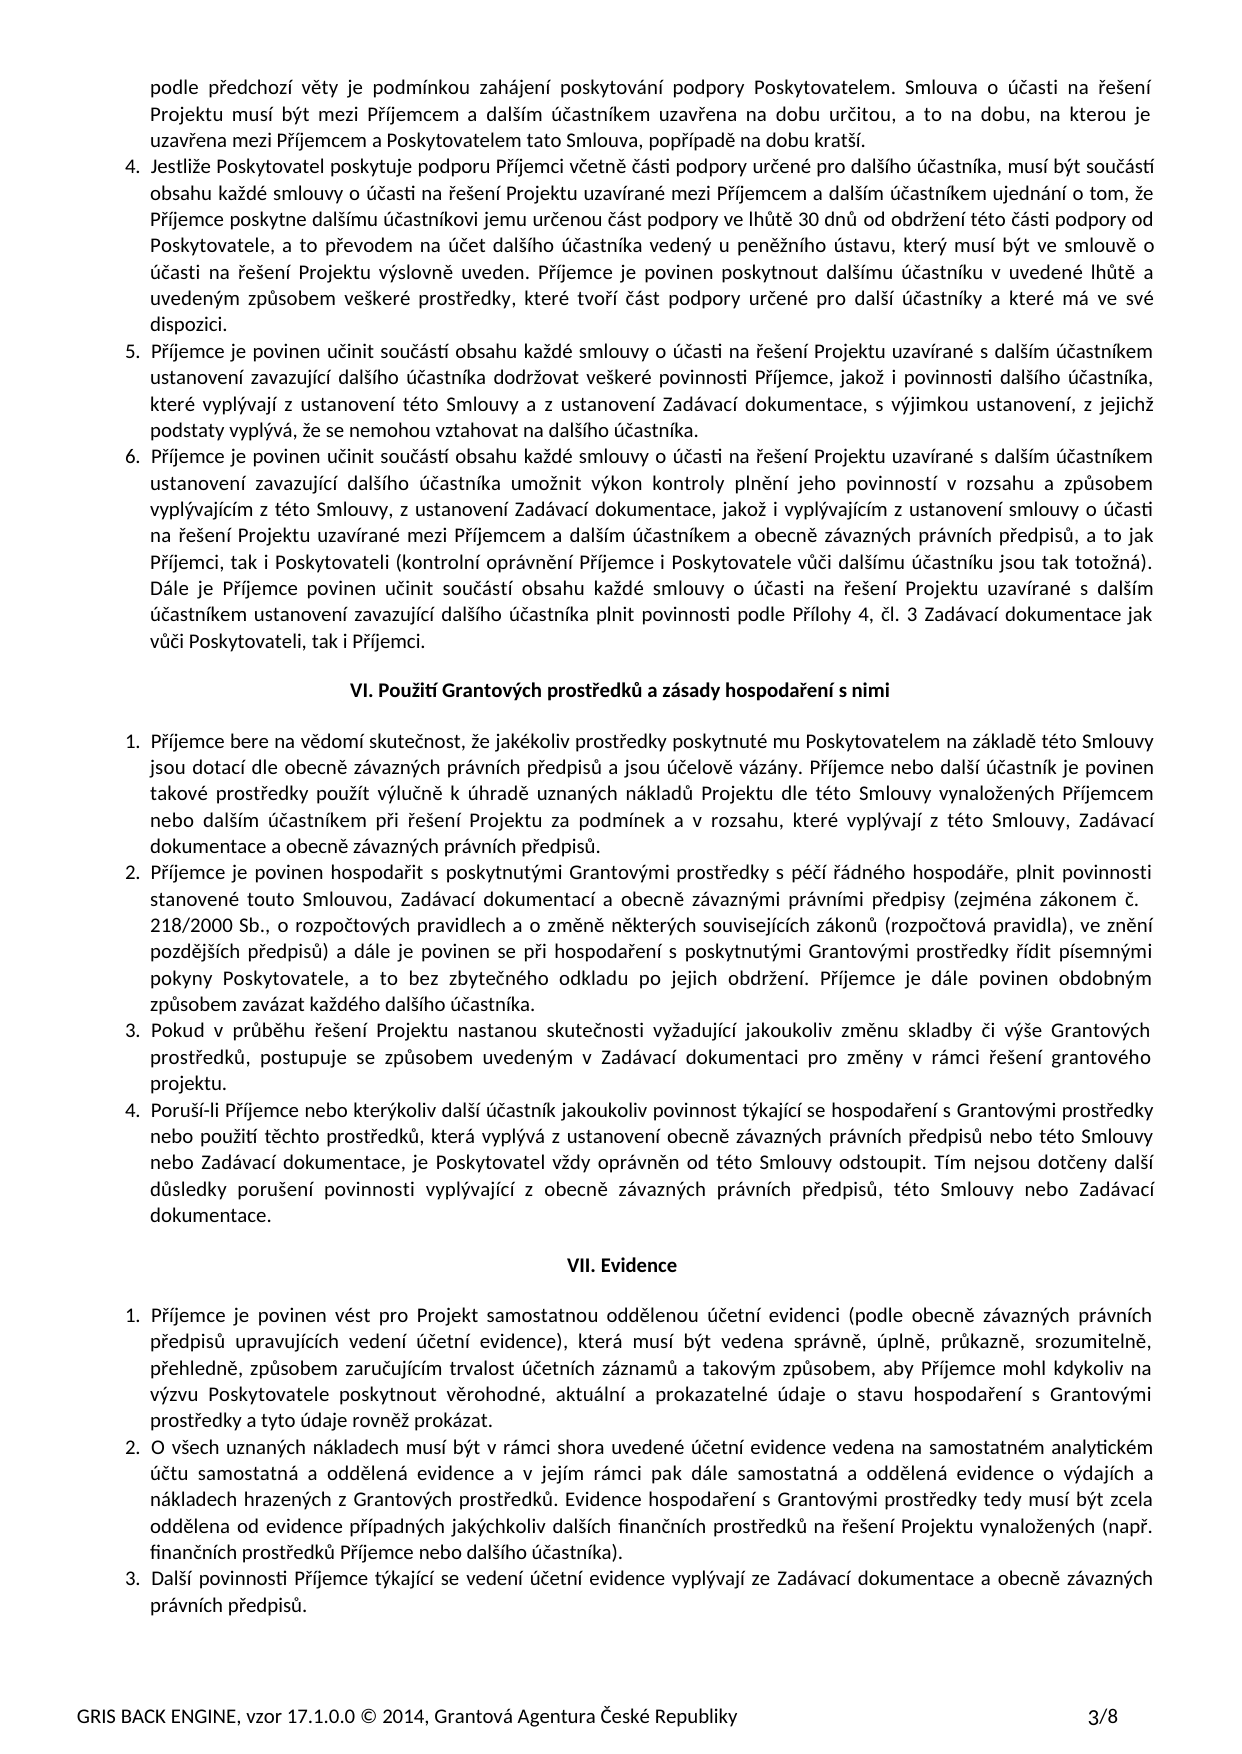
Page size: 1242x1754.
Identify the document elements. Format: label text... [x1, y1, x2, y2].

text 4. Jestliže Poskytovatel poskytuje podporu Příjemci včetně části podpory určené pro dalšího účastníka, musí být součástí obsahu každé smlouvy o účasti na řešení Projektu uzavírané mezi Příjemcem a dalším účastníkem ujednání o tom, že Příjemce poskytne dalšímu účastníkovi jemu určenou část podpory ve lhůtě 30 dnů od obdržení této části podpory od Poskytovatele, a to převodem na účet dalšího účastníka vedený u peněžního ústavu, který musí být ve smlouvě o účasti na řešení Projektu výslovně uveden. Příjemce je povinen poskytnout dalšímu účastníku v uvedené lhůtě a uvedeným způsobem veškeré prostředky, které tvoří část podpory určené pro další účastníky a které má ve své dispozici. [125, 153, 1154, 337]
text podle předchozí věty je podmínkou zahájení poskytování podpory Poskytovatelem. Smlouva o účasti na řešení Projektu musí být mezi Příjemcem a dalším účastníkem uzavřena na dobu určitou, a to na dobu, na kterou je uzavřena mezi Příjemcem a Poskytovatelem tato Smlouva, popřípadě na dobu kratší. [150, 74, 1151, 153]
text 2. O všech uznaných nákladech musí být v rámci shora uvedené účetní evidence vedena na samostatném analytickém účtu samostatná a oddělená evidence a v jejím rámci pak dále samostatná a oddělená evidence o výdajích a nákladech hrazených z Grantových prostředků. Evidence hospodaření s Grantovými prostředky tedy musí být zcela oddělena od evidence případných jakýchkoliv dalších finančních prostředků na řešení Projektu vynaložených (např. finančních prostředků Příjemce nebo dalšího účastníka). [125, 1434, 1153, 1565]
text 4. Poruší-li Příjemce nebo kterýkoliv další účastník jakoukoliv povinnost týkající se hospodaření s Grantovými prostředky nebo použití těchto prostředků, která vyplývá z ustanovení obecně závazných právních předpisů nebo této Smlouvy nebo Zadávací dokumentace, je Poskytovatel vždy oprávněn od této Smlouvy odstoupit. Tím nejsou dotčeny další důsledky porušení povinnosti vyplývající z obecně závazných právních předpisů, této Smlouvy nebo Zadávací dokumentace. [125, 1097, 1154, 1228]
text 1. Příjemce bere na vědomí skutečnost, že jakékoliv prostředky poskytnuté mu Poskytovatelem na základě této Smlouvy jsou dotací dle obecně závazných právních předpisů a jsou účelově vázány. Příjemce nebo další účastník je povinen takové prostředky použít výlučně k úhradě uznaných nákladů Projektu dle této Smlouvy vynaložených Příjemcem nebo dalším účastníkem při řešení Projektu za podmínek a v rozsahu, které vyplývají z této Smlouvy, Zadávací dokumentace a obecně závazných právních předpisů. [125, 728, 1154, 859]
text VI. Použití Grantových prostředků a zásady hospodaření s nimi [350, 678, 1162, 703]
text VII. Evidence [561, 1252, 683, 1277]
text 3. Další povinnosti Příjemce týkající se vedení účetní evidence vyplývají ze Zadávací dokumentace a obecně závazných právních předpisů. [125, 1566, 1153, 1617]
text 2. Příjemce je povinen hospodařit s poskytnutými Grantovými prostředky s péčí řádného hospodáře, plnit povinnosti stanovené touto Smlouvou, Zadávací dokumentací a obecně závaznými právními předpisy (zejména zákonem č. [125, 859, 1153, 911]
text 6. Příjemce je povinen učinit součástí obsahu každé smlouvy o účasti na řešení Projektu uzavírané s dalším účastníkem ustanovení zavazující dalšího účastníka umožnit výkon kontroly plnění jeho povinností v rozsahu a způsobem vyplývajícím z této Smlouvy, z ustanovení Zadávací dokumentace, jakož i vyplývajícím z ustanovení smlouvy o účasti na řešení Projektu uzavírané mezi Příjemcem a dalším účastníkem a obecně závazných právních předpisů, a to jak Příjemci, tak i Poskytovateli (kontrolní oprávnění Příjemce i Poskytovatele vůči dalšímu účastníku jsou tak totožná). Dále je Příjemce povinen učinit součástí obsahu každé smlouvy o účasti na řešení Projektu uzavírané s dalším účastníkem ustanovení zavazující dalšího účastníka plnit povinnosti podle Přílohy 4, čl. 3 Zadávací dokumentace jak vůči Poskytovateli, tak i Příjemci. [125, 443, 1154, 653]
text 5. Příjemce je povinen učinit součástí obsahu každé smlouvy o účasti na řešení Projektu uzavírané s dalším účastníkem ustanovení zavazující dalšího účastníka dodržovat veškeré povinnosti Příjemce, jakož i povinnosti dalšího účastníka, které vyplývají z ustanovení této Smlouvy a z ustanovení Zadávací dokumentace, s výjimkou ustanovení, z jejichž podstaty vyplývá, že se nemohou vztahovat na dalšího účastníka. [125, 338, 1154, 442]
text 1. Příjemce je povinen vést pro Projekt samostatnou oddělenou účetní evidenci (podle obecně závazných právních předpisů upravujících vedení účetní evidence), která musí být vedena správně, úplně, průkazně, srozumitelně, přehledně, způsobem zaručujícím trvalost účetních záznamů a takovým způsobem, aby Příjemce mohl kdykoliv na výzvu Poskytovatele poskytnout věrohodné, aktuální a prokazatelné údaje o stavu hospodaření s Grantovými prostředky a tyto údaje rovněž prokázat. [125, 1302, 1152, 1433]
text 3. Pokud v průběhu řešení Projektu nastanou skutečnosti vyžadující jakoukoliv změnu skladby či výše Grantových prostředků, postupuje se způsobem uvedeným v Zadávací dokumentaci pro změny v rámci řešení grantového projektu. [125, 1018, 1151, 1096]
text 218/2000 Sb., o rozpočtových pravidlech a o změně některých souvisejících zákonů (rozpočtová pravidla), ve znění pozdějších předpisů) a dále je povinen se při hospodaření s poskytnutými Grantovými prostředky řídit písemnými pokyny Poskytovatele, a to bez zbytečného odkladu po jejich obdržení. Příjemce je dále povinen obdobným způsobem zavázat každého dalšího účastníka. [150, 912, 1153, 1017]
